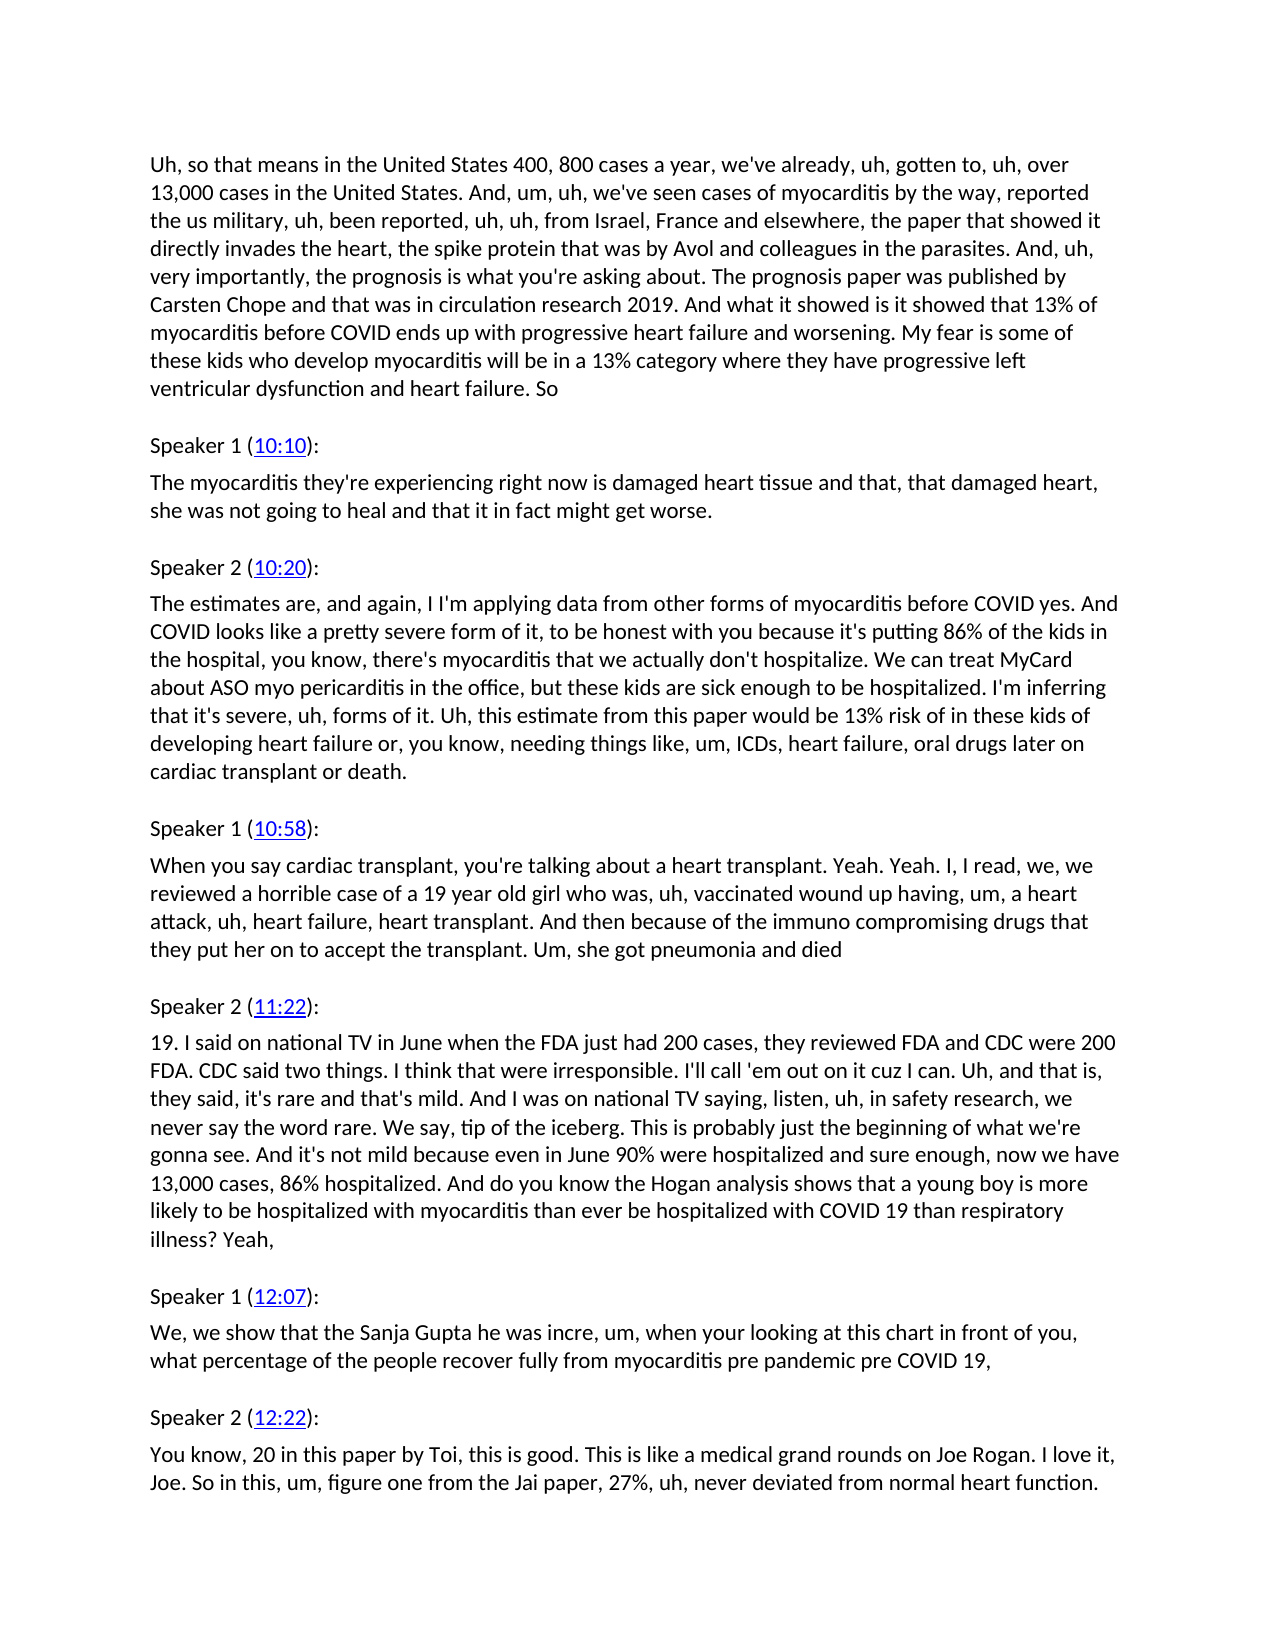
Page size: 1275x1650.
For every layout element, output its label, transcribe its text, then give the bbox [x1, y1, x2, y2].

text Uh, so that means in the United States 400, 800 cases a year, we've already, uh, gotten to, uh, over 13,000 cases in the United States. And, um, uh, we've seen cases of myocarditis by the way, reported the us military, uh, been reported, uh, uh, from Israel, France and elsewhere, the paper that showed it directly invades the heart, the spike protein that was by Avol and colleagues in the parasites. And, uh, very importantly, the prognosis is what you're asking about. The prognosis paper was published by Carsten Chope and that was in circulation research 2019. And what it showed is it showed that 13% of myocarditis before COVID ends up with progressive heart failure and worsening. My fear is some of these kids who develop myocarditis will be in a 13% category where they have progressive left ventricular dysfunction and heart failure. So [150, 150, 1125, 402]
text Speaker 2 (12:22): [150, 1403, 1125, 1431]
text Speaker 1 (12:07): [150, 1282, 1125, 1310]
text Speaker 1 (10:58): [150, 814, 1125, 843]
text 19. I said on national TV in June when the FDA just had 200 cases, they reviewed FDA and CDC were 200 FDA. CDC said two things. I think that were irresponsible. I'll call 'em out on it cuz I can. Uh, and that is, they said, it's rare and that's mild. And I was on national TV saying, listen, uh, in safety research, we never say the word rare. We say, tip of the iceberg. This is probably just the beginning of what we're gonna see. And it's not mild because even in June 90% were hospitalized and sure enough, now we have 13,000 cases, 86% hospitalized. And do you know the Hogan analysis shows that a young boy is more likely to be hospitalized with myocarditis than ever be hospitalized with COVID 19 than respiratory illness? Yeah, [150, 1028, 1125, 1253]
text The estimates are, and again, I I'm applying data from other forms of myocarditis before COVID yes. And COVID looks like a pretty severe form of it, to be honest with you because it's putting 86% of the kids in the hospital, you know, there's myocarditis that we actually don't hospitalize. We can treat MyCard about ASO myo pericarditis in the office, but these kids are sick enough to be hospitalized. I'm inferring that it's severe, uh, forms of it. Uh, this estimate from this paper would be 13% risk of in these kids of developing heart failure or, you know, needing things like, um, ICDs, heart failure, oral drugs later on cardiac transplant or death. [150, 589, 1125, 785]
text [150, 1440, 1125, 1496]
text When you say cardiac transplant, you're talking about a heart transplant. Yeah. Yeah. I, I read, we, we reviewed a horrible case of a 19 year old girl who was, uh, vaccinated wound up having, um, a heart attack, uh, heart failure, heart transplant. And then because of the immuno compromising drugs that they put her on to accept the transplant. Um, she got pneumonia and died [150, 851, 1125, 963]
text Speaker 1 (10:10): [150, 431, 1125, 459]
text Speaker 2 (10:20): [150, 553, 1125, 581]
text The myocarditis they're experiencing right now is damaged heart tissue and that, that damaged heart, she was not going to heal and that it in fact might get worse. [150, 468, 1125, 524]
text We, we show that the Sanja Gupta he was incre, um, when your looking at this chart in front of you, what percentage of the people recover fully from myocarditis pre pandemic pre COVID 19, [150, 1318, 1125, 1374]
text Speaker 2 (11:22): [150, 992, 1125, 1020]
